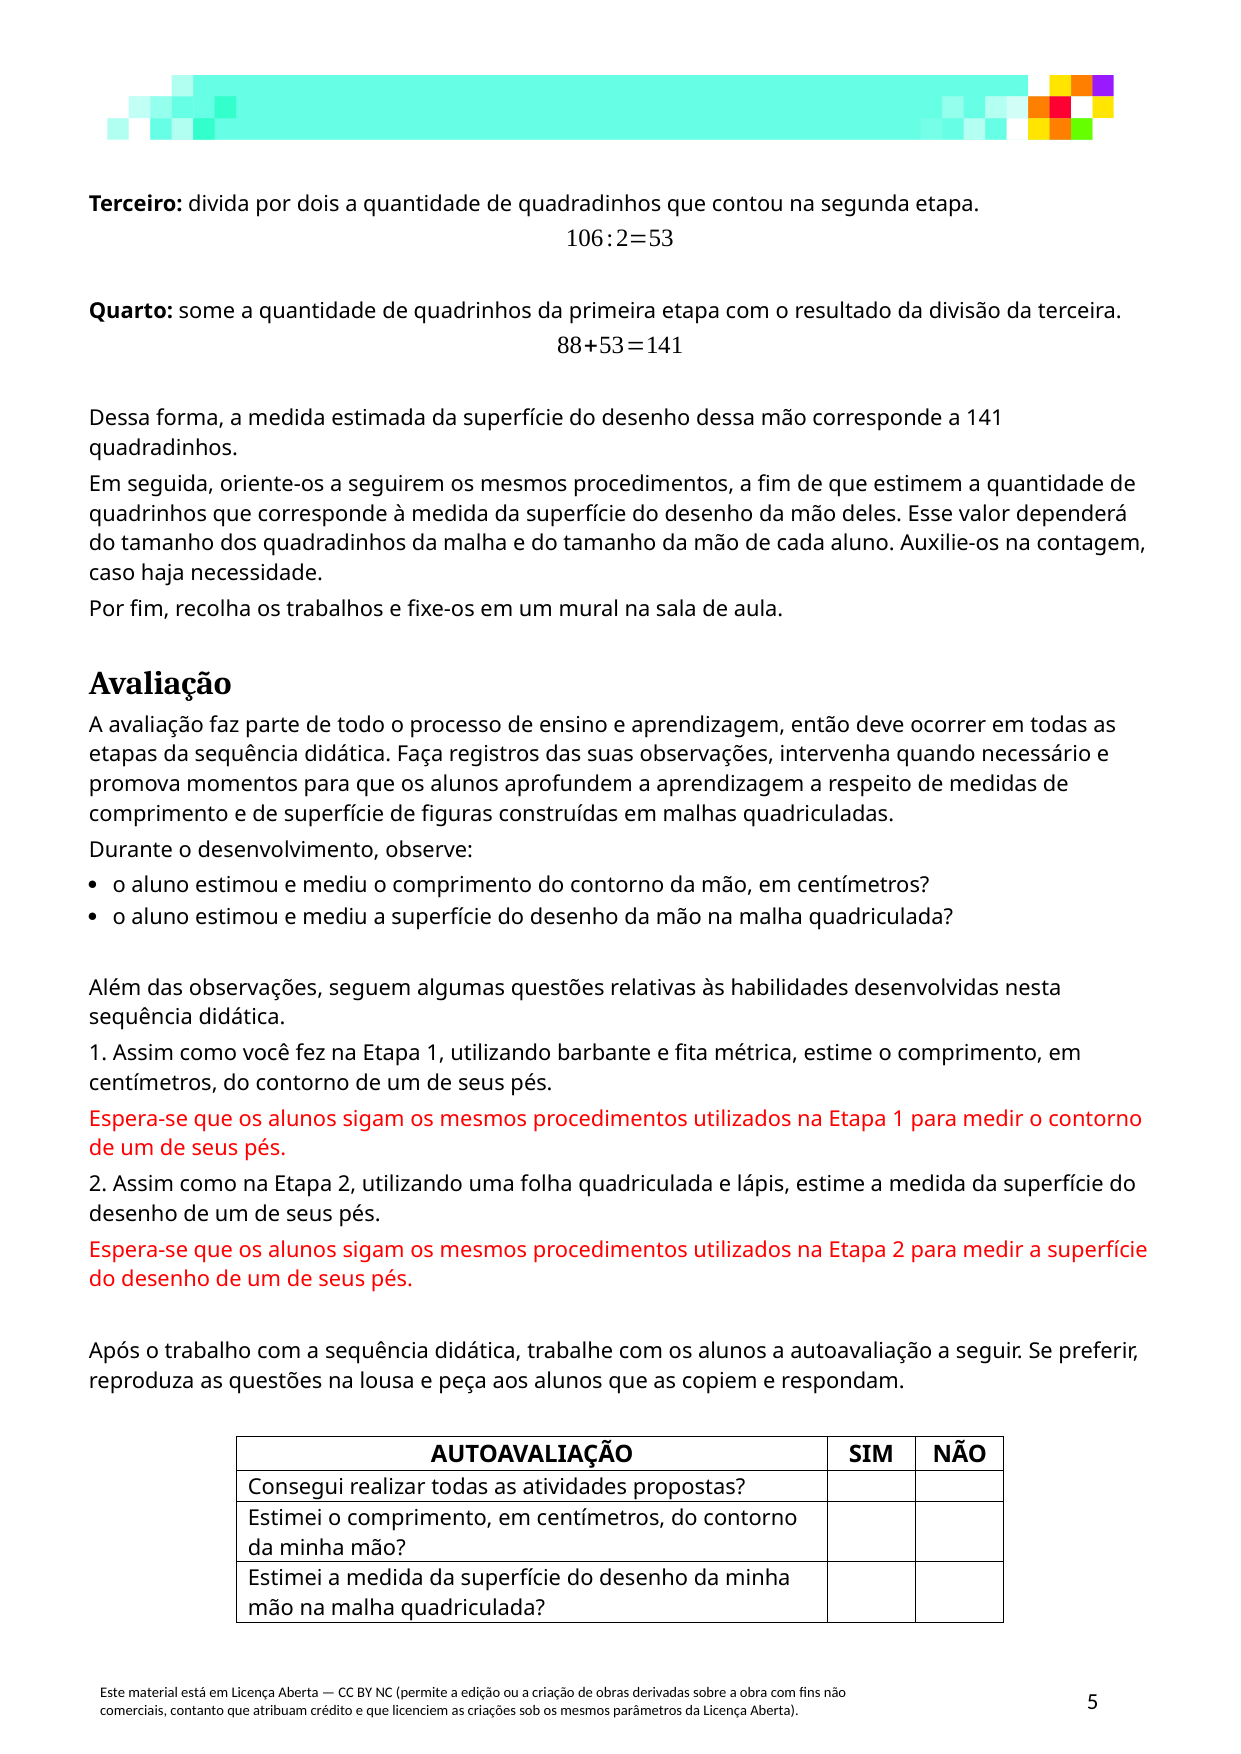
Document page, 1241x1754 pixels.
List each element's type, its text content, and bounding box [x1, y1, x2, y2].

text 1. Assim como você fez na Etapa 1, utilizando barbante e fita métrica, estime o comprimento, em centímetros, do contorno de um de seus pés. [89, 1037, 1152, 1097]
text Após o trabalho com a sequência didática, trabalhe com os alunos a autoavaliação a seguir. Se preferir, reproduza as questões na lousa e peça aos alunos que as copiem e respondam. [89, 1335, 1152, 1394]
table_cell [916, 1502, 1003, 1561]
table_header AUTOAVALIAÇÃO [237, 1437, 827, 1470]
table_cell [916, 1471, 1003, 1501]
text Avaliação [89, 664, 1152, 703]
picture [88, 75, 1114, 151]
table_cell [916, 1562, 1003, 1622]
table_cell Estimei o comprimento, em centímetros, do contorno da minha mão? [237, 1502, 827, 1561]
text Espera-se que os alunos sigam os mesmos procedimentos utilizados na Etapa 1 para medir o contorno de um de seus pés. [89, 1103, 1152, 1162]
list o aluno estimou e mediu a superfície do desenho da mão na malha quadriculada? [89, 901, 1152, 930]
text Espera-se que os alunos sigam os mesmos procedimentos utilizados na Etapa 2 para medir a superfície do desenho de um de seus pés. [89, 1234, 1152, 1293]
list o aluno estimou e mediu o comprimento do contorno da mão, em centímetros? [89, 869, 1152, 899]
table_cell Consegui realizar todas as atividades propostas? [237, 1471, 827, 1501]
text Por fim, recolha os trabalhos e fixe-os em um mural na sala de aula. [89, 593, 1152, 623]
table_cell Estimei a medida da superfície do desenho da minha mão na malha quadriculada? [237, 1562, 827, 1622]
text Terceiro: divida por dois a quantidade de quadradinhos que contou na segunda etapa. [89, 188, 1152, 218]
text 2. Assim como na Etapa 2, utilizando uma folha quadriculada e lápis, estime a medida da superfície do desenho de um de seus pés. [89, 1168, 1152, 1228]
text Quarto: some a quantidade de quadrinhos da primeira etapa com o resultado da divisão da terceira. [89, 295, 1152, 325]
text A avaliação faz parte de todo o processo de ensino e aprendizagem, então deve ocorrer em todas as etapas da sequência didática. Faça registros das suas observações, intervenha quando necessário e promova momentos para que os alunos aprofundem a aprendizagem a respeito de medidas de comprimento e de superfície de figuras construídas em malhas quadriculadas. [89, 709, 1152, 828]
text Além das observações, seguem algumas questões relativas às habilidades desenvolvidas nesta sequência didática. [89, 972, 1152, 1031]
table_cell [828, 1502, 915, 1561]
text Em seguida, oriente-os a seguirem os mesmos procedimentos, a fim de que estimem a quantidade de quadrinhos que corresponde à medida da superfície do desenho da mão deles. Esse valor dependerá do tamanho dos quadradinhos da malha e do tamanho da mão de cada aluno. Auxilie-os na contagem, caso haja necessidade. [89, 468, 1152, 587]
table_header SIM [828, 1437, 915, 1470]
text Dessa forma, a medida estimada da superfície do desenho dessa mão corresponde a 141 quadradinhos. [89, 402, 1152, 462]
table_header NÃO [916, 1437, 1003, 1470]
table_cell [828, 1562, 915, 1622]
text Durante o desenvolvimento, observe: [89, 834, 1152, 863]
table_cell [828, 1471, 915, 1501]
